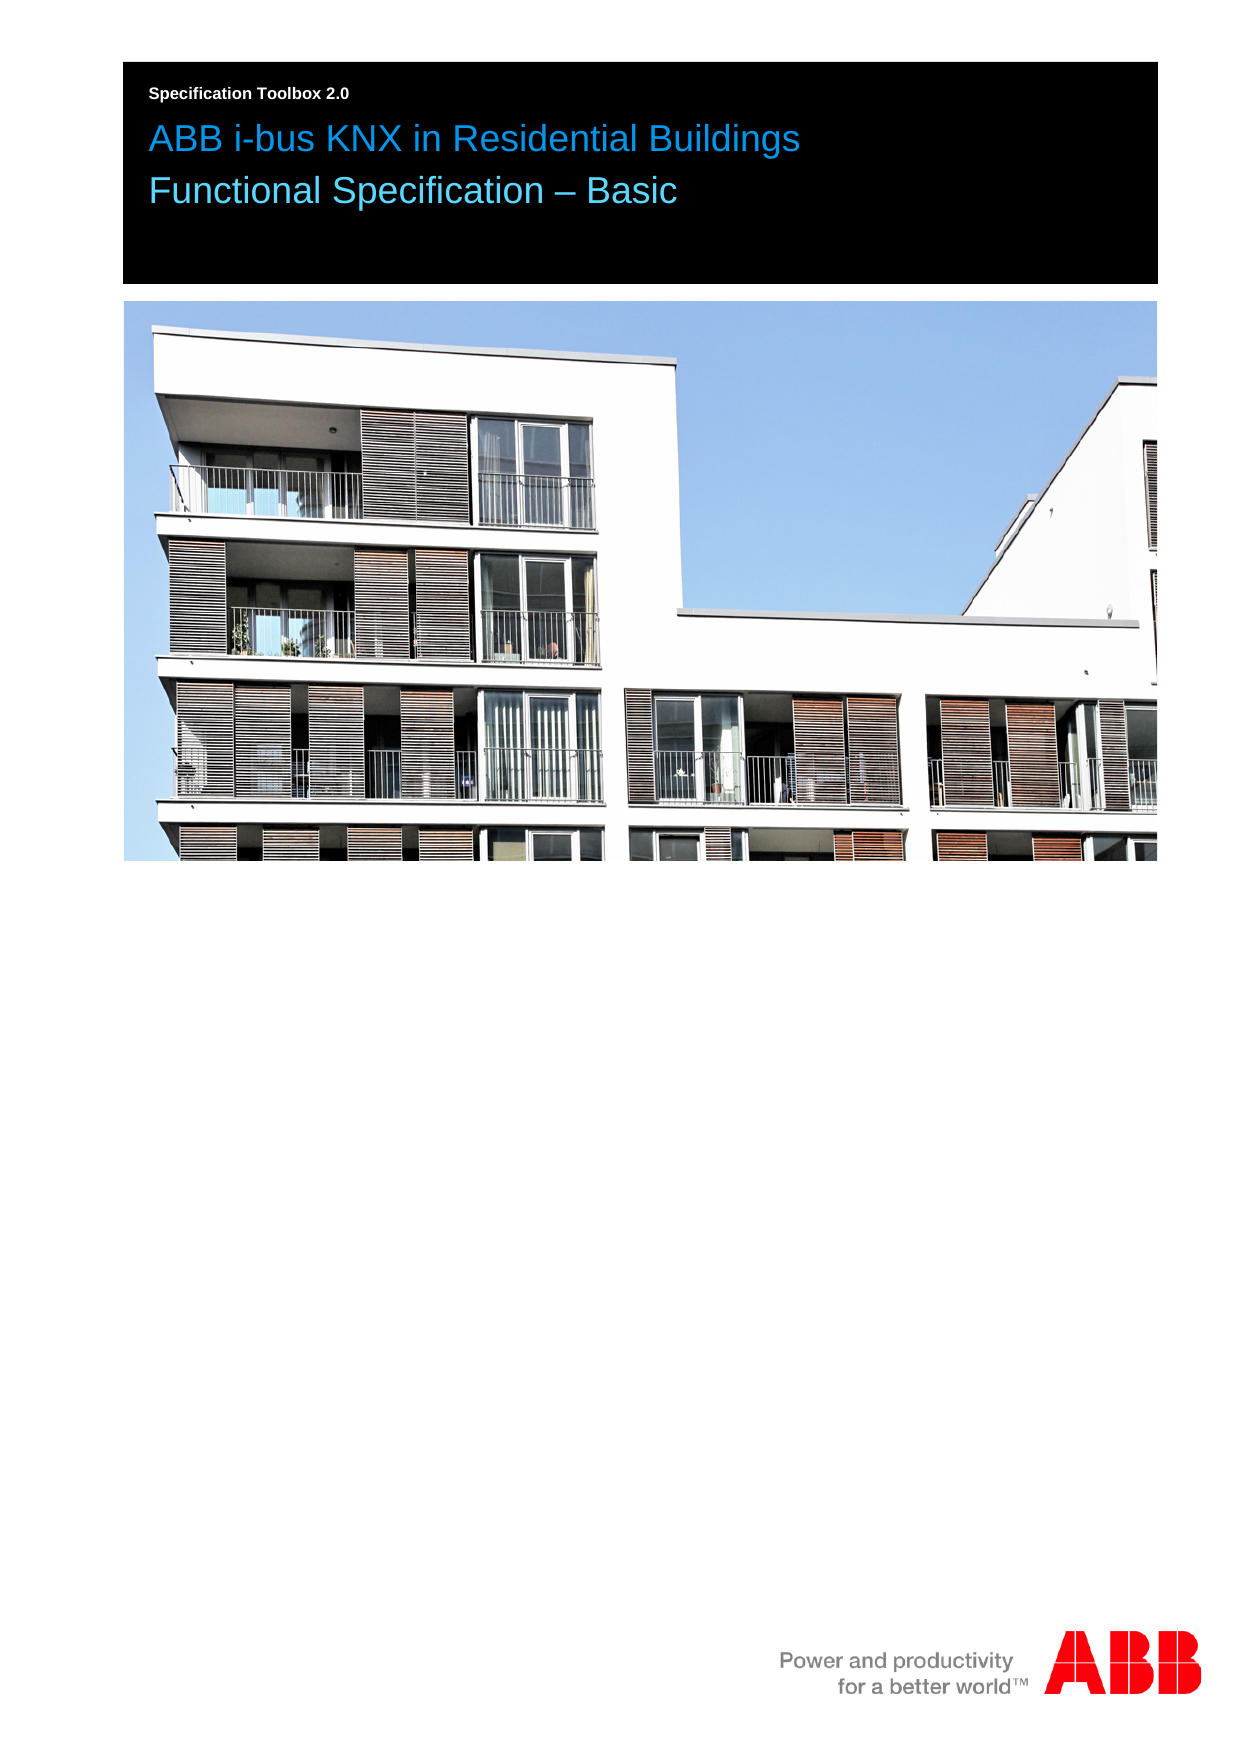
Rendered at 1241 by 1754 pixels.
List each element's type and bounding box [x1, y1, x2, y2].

picture [780, 1631, 1202, 1694]
picture [123, 301, 1158, 861]
